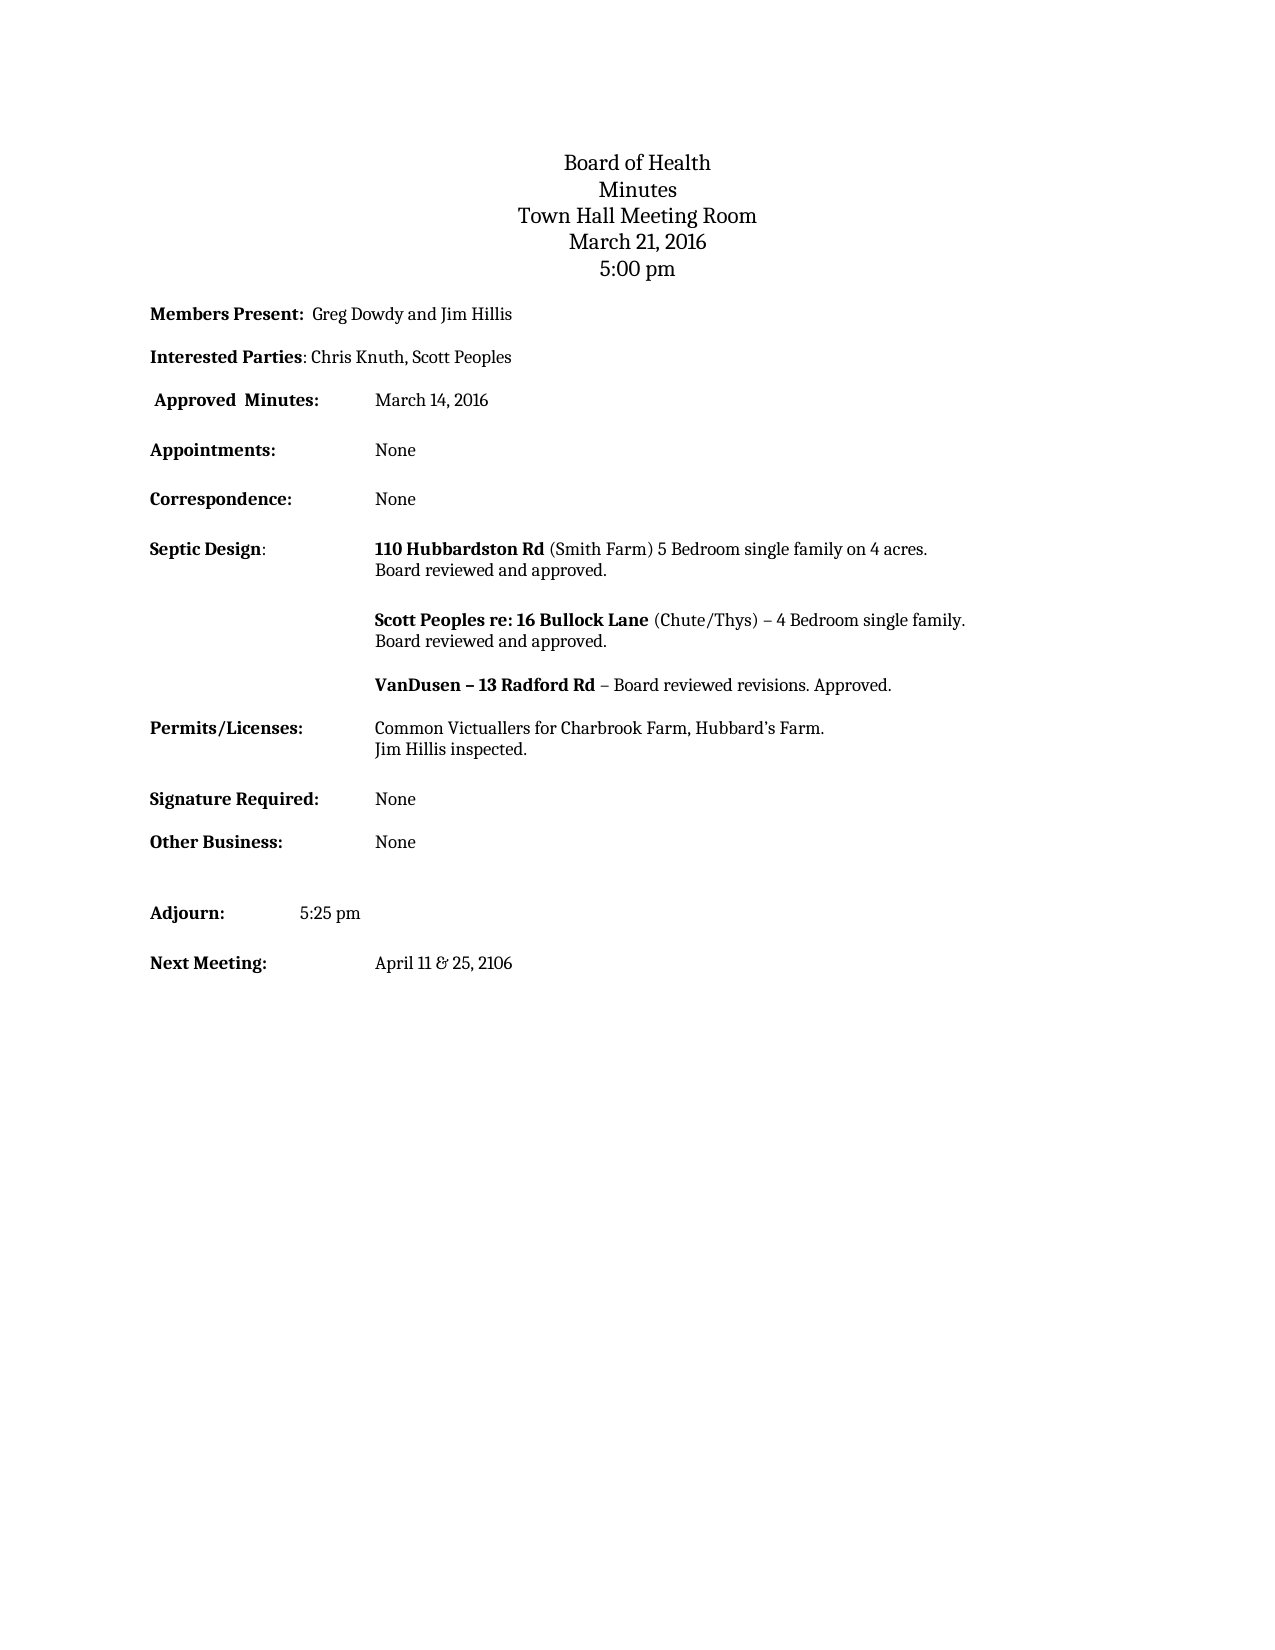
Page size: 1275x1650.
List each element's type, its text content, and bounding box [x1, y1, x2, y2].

text Town Hall Meeting Room [150, 203, 1125, 229]
text VanDusen – 13 Radford Rd – Board reviewed revisions. Approved. [375, 674, 1125, 696]
text Adjourn: 5:25 pm [150, 903, 1125, 924]
text Correspondence: None [150, 489, 1125, 510]
text Appointments: None [150, 439, 1125, 461]
text Septic Design: 110 Hubbardston Rd (Smith Farm) 5 Bedroom single family on 4 acres. [150, 538, 1125, 560]
text Board of Health [150, 150, 1125, 176]
text Board reviewed and approved. [150, 560, 1125, 581]
text Approved Minutes: March 14, 2016 [150, 389, 1125, 411]
text March 21, 2016 [150, 229, 1125, 255]
text Next Meeting: April 11 & 25, 2106 [150, 952, 1125, 974]
text Other Business: None [150, 832, 1125, 853]
text Members Present: Greg Dowdy and Jim Hillis [150, 303, 1125, 325]
text Interested Parties: Chris Knuth, Scott Peoples [150, 346, 1125, 368]
text Permits/Licenses: Common Victuallers for Charbrook Farm, Hubbard’s Farm. [150, 717, 1125, 739]
text Minutes [150, 176, 1125, 203]
text 5:00 pm [150, 255, 1125, 282]
text Board reviewed and approved. [375, 631, 1125, 653]
text Scott Peoples re: 16 Bullock Lane (Chute/Thys) – 4 Bedroom single family. [150, 609, 1125, 631]
text Jim Hillis inspected. [150, 739, 1125, 760]
text Signature Required: None [150, 788, 1125, 810]
